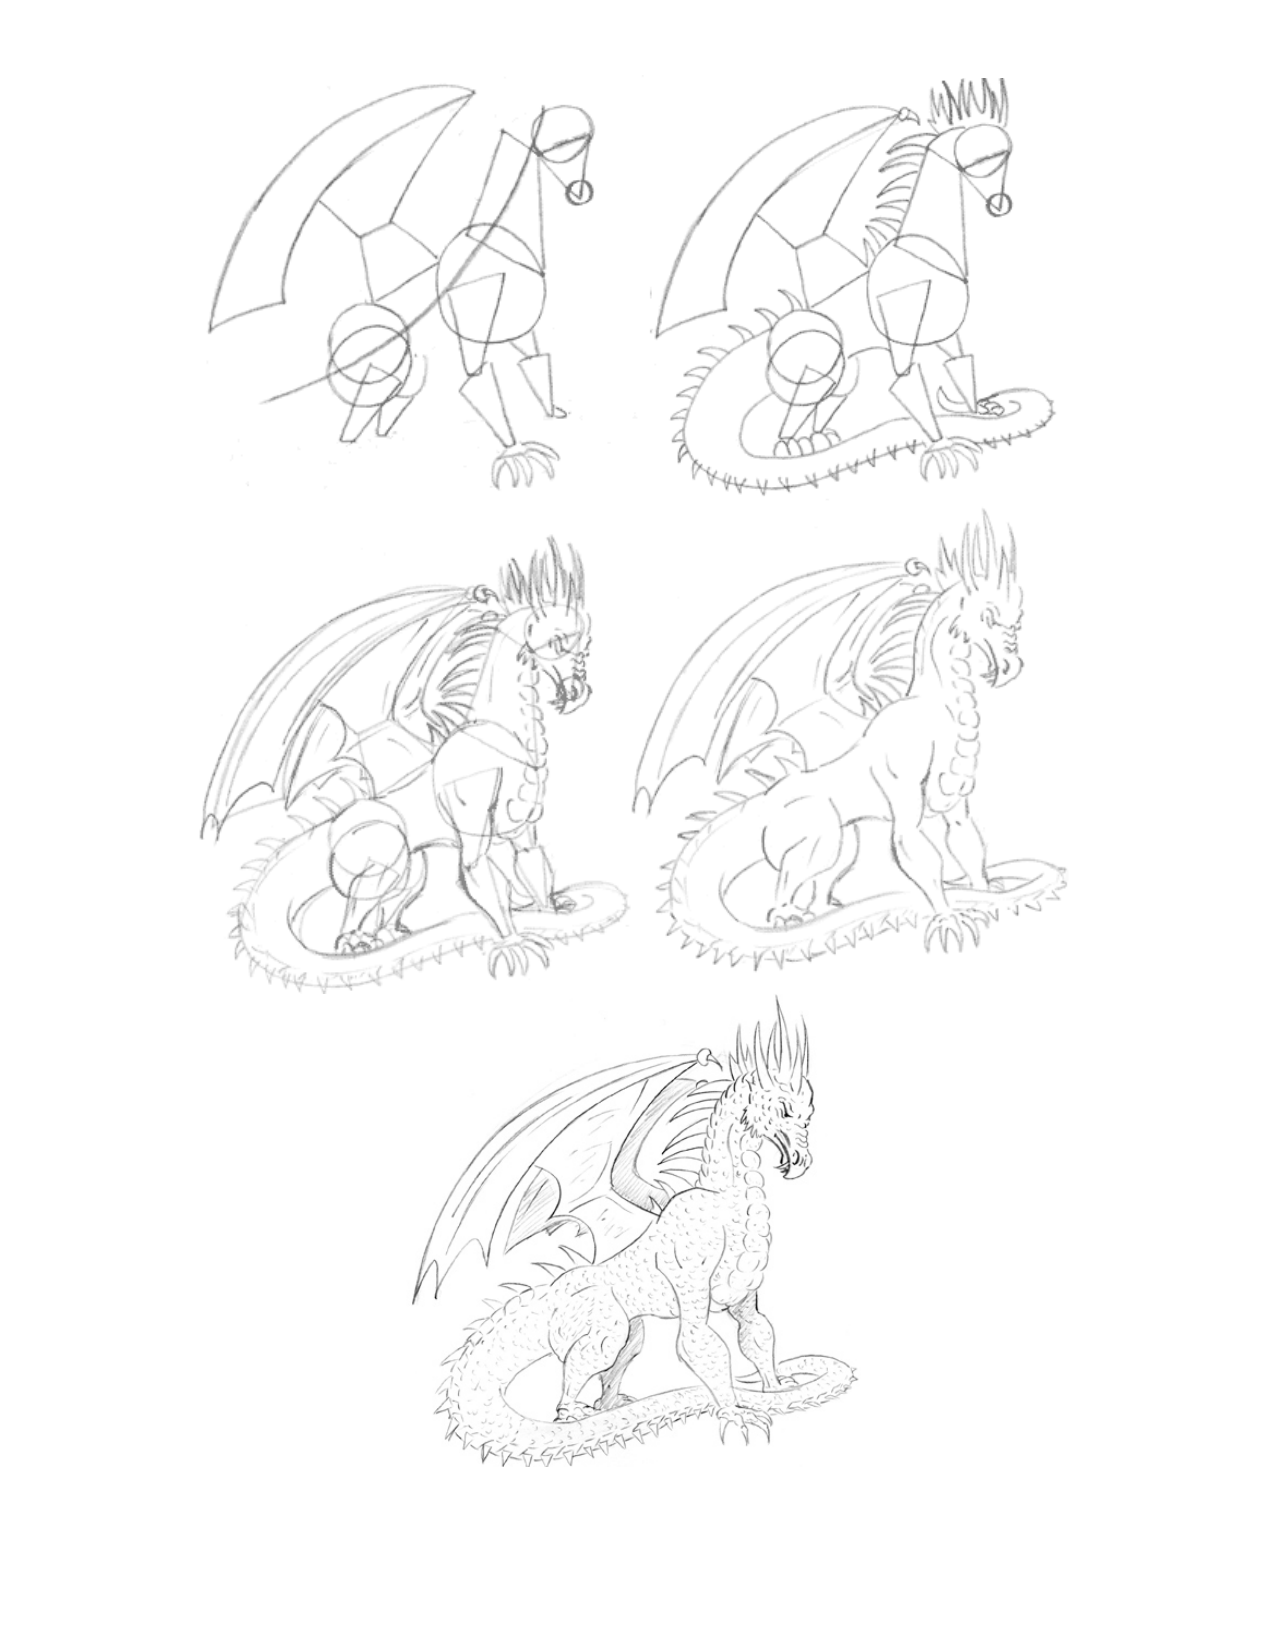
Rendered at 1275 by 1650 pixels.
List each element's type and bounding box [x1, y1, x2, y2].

picture [188, 75, 1087, 1467]
